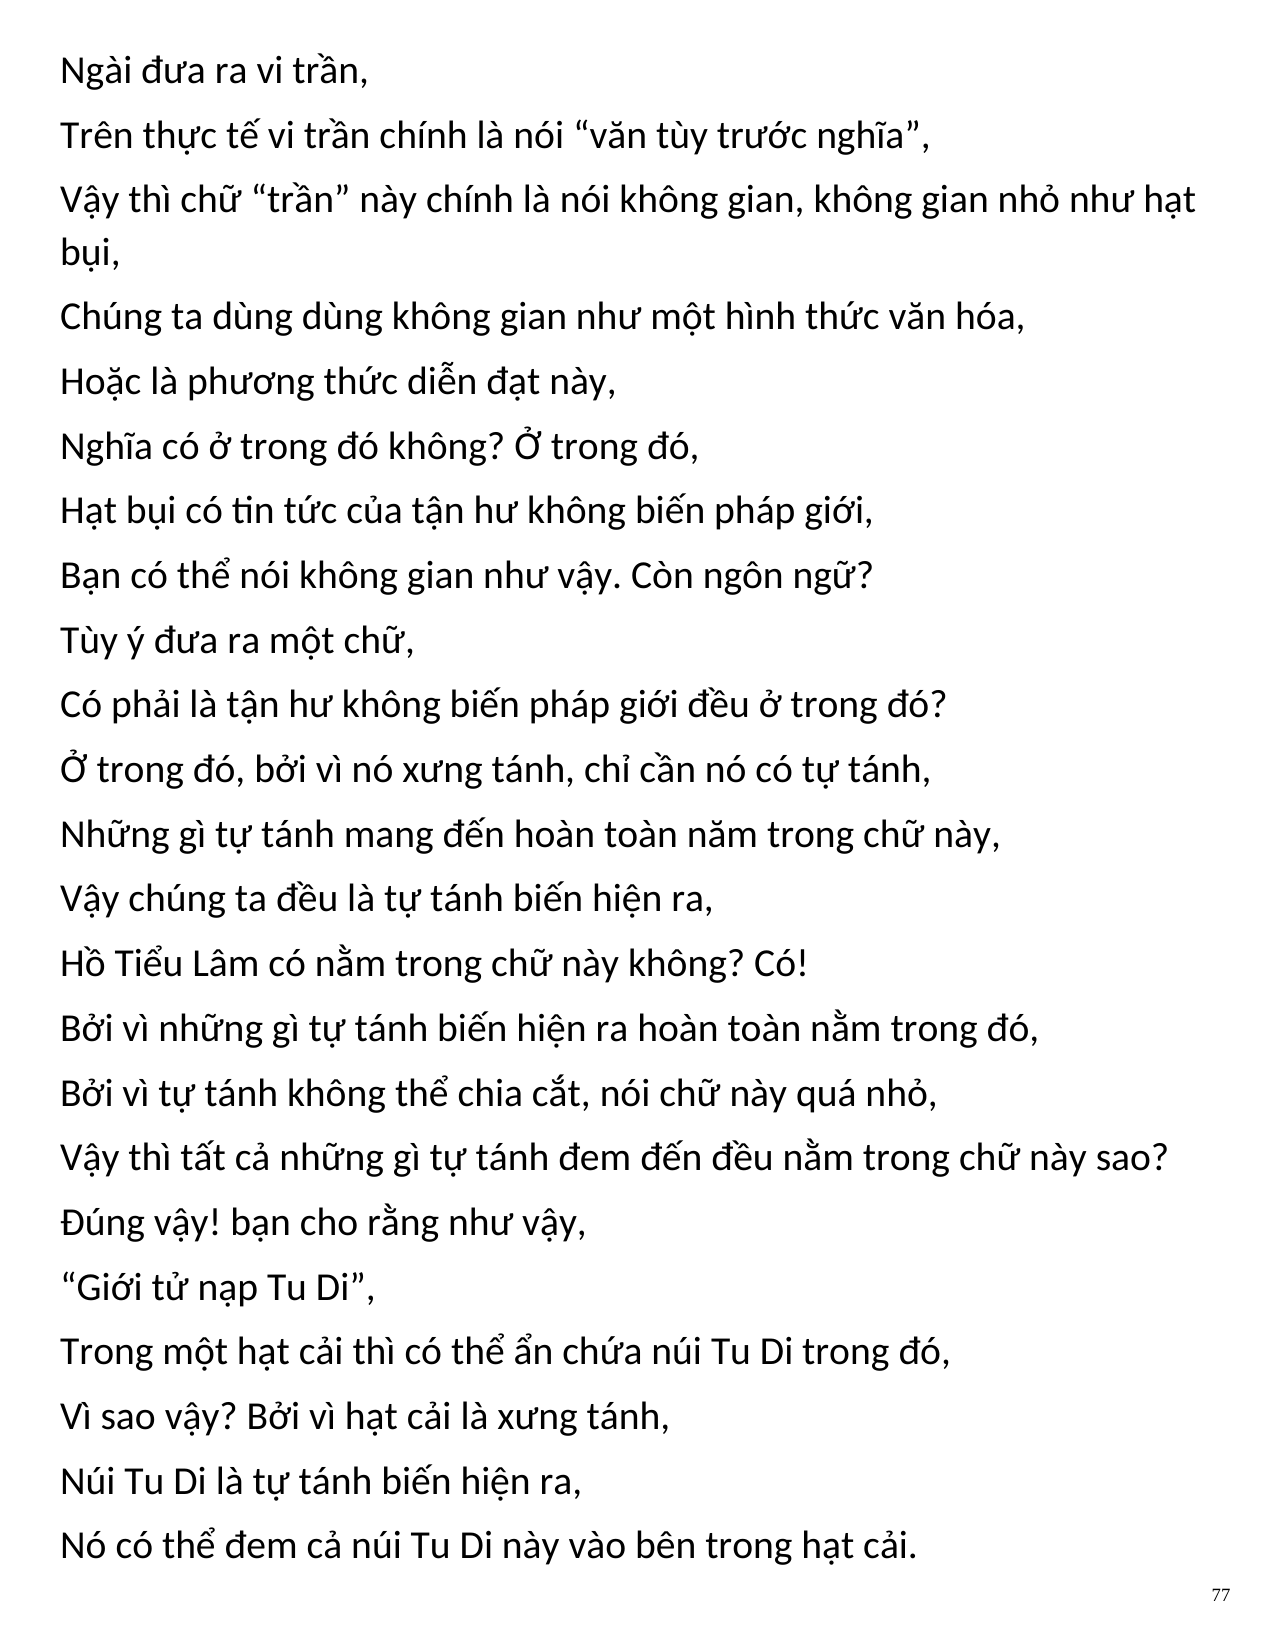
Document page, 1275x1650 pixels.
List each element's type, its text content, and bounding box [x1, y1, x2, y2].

text Nghĩa có ở trong đó không? Ở trong đó, [60, 421, 1230, 469]
text Ngài đưa ra vi trần, [60, 45, 1230, 93]
text Hạt bụi có tin tức của tận hư không biến pháp giới, [60, 485, 1230, 534]
text Có phải là tận hư không biến pháp giới đều ở trong đó? [60, 679, 1230, 728]
text Trên thực tế vi trần chính là nói “văn tùy trước nghĩa”, [60, 110, 1230, 158]
text Hoặc là phương thức diễn đạt này, [60, 356, 1230, 404]
text Những gì tự tánh mang đến hoàn toàn năm trong chữ này, [60, 809, 1230, 857]
text Ở trong đó, bởi vì nó xưng tánh, chỉ cần nó có tự tánh, [60, 744, 1230, 792]
text Nó có thể đem cả núi Tu Di này vào bên trong hạt cải. [60, 1520, 1230, 1569]
text “Giới tử nạp Tu Di”, [60, 1262, 1230, 1310]
text Núi Tu Di là tự tánh biến hiện ra, [60, 1456, 1230, 1504]
text Bởi vì những gì tự tánh biến hiện ra hoàn toàn nằm trong đó, [60, 1003, 1230, 1051]
text Vì sao vậy? Bởi vì hạt cải là xưng tánh, [60, 1391, 1230, 1439]
text Vậy chúng ta đều là tự tánh biến hiện ra, [60, 873, 1230, 922]
text Bởi vì tự tánh không thể chia cắt, nói chữ này quá nhỏ, [60, 1067, 1230, 1116]
text Chúng ta dùng dùng không gian như một hình thức văn hóa, [60, 291, 1230, 339]
text Đúng vậy! bạn cho rằng như vậy, [60, 1197, 1230, 1245]
text Hồ Tiểu Lâm có nằm trong chữ này không? Có! [60, 938, 1230, 986]
text Tùy ý đưa ra một chữ, [60, 615, 1230, 663]
text Trong một hạt cải thì có thể ẩn chứa núi Tu Di trong đó, [60, 1326, 1230, 1374]
text Vậy thì tất cả những gì tự tánh đem đến đều nằm trong chữ này sao? [60, 1132, 1230, 1181]
text Vậy thì chữ “trần” này chính là nói không gian, không gian nhỏ như hạt bụi, [60, 174, 1230, 275]
text Bạn có thể nói không gian như vậy. Còn ngôn ngữ? [60, 550, 1230, 598]
